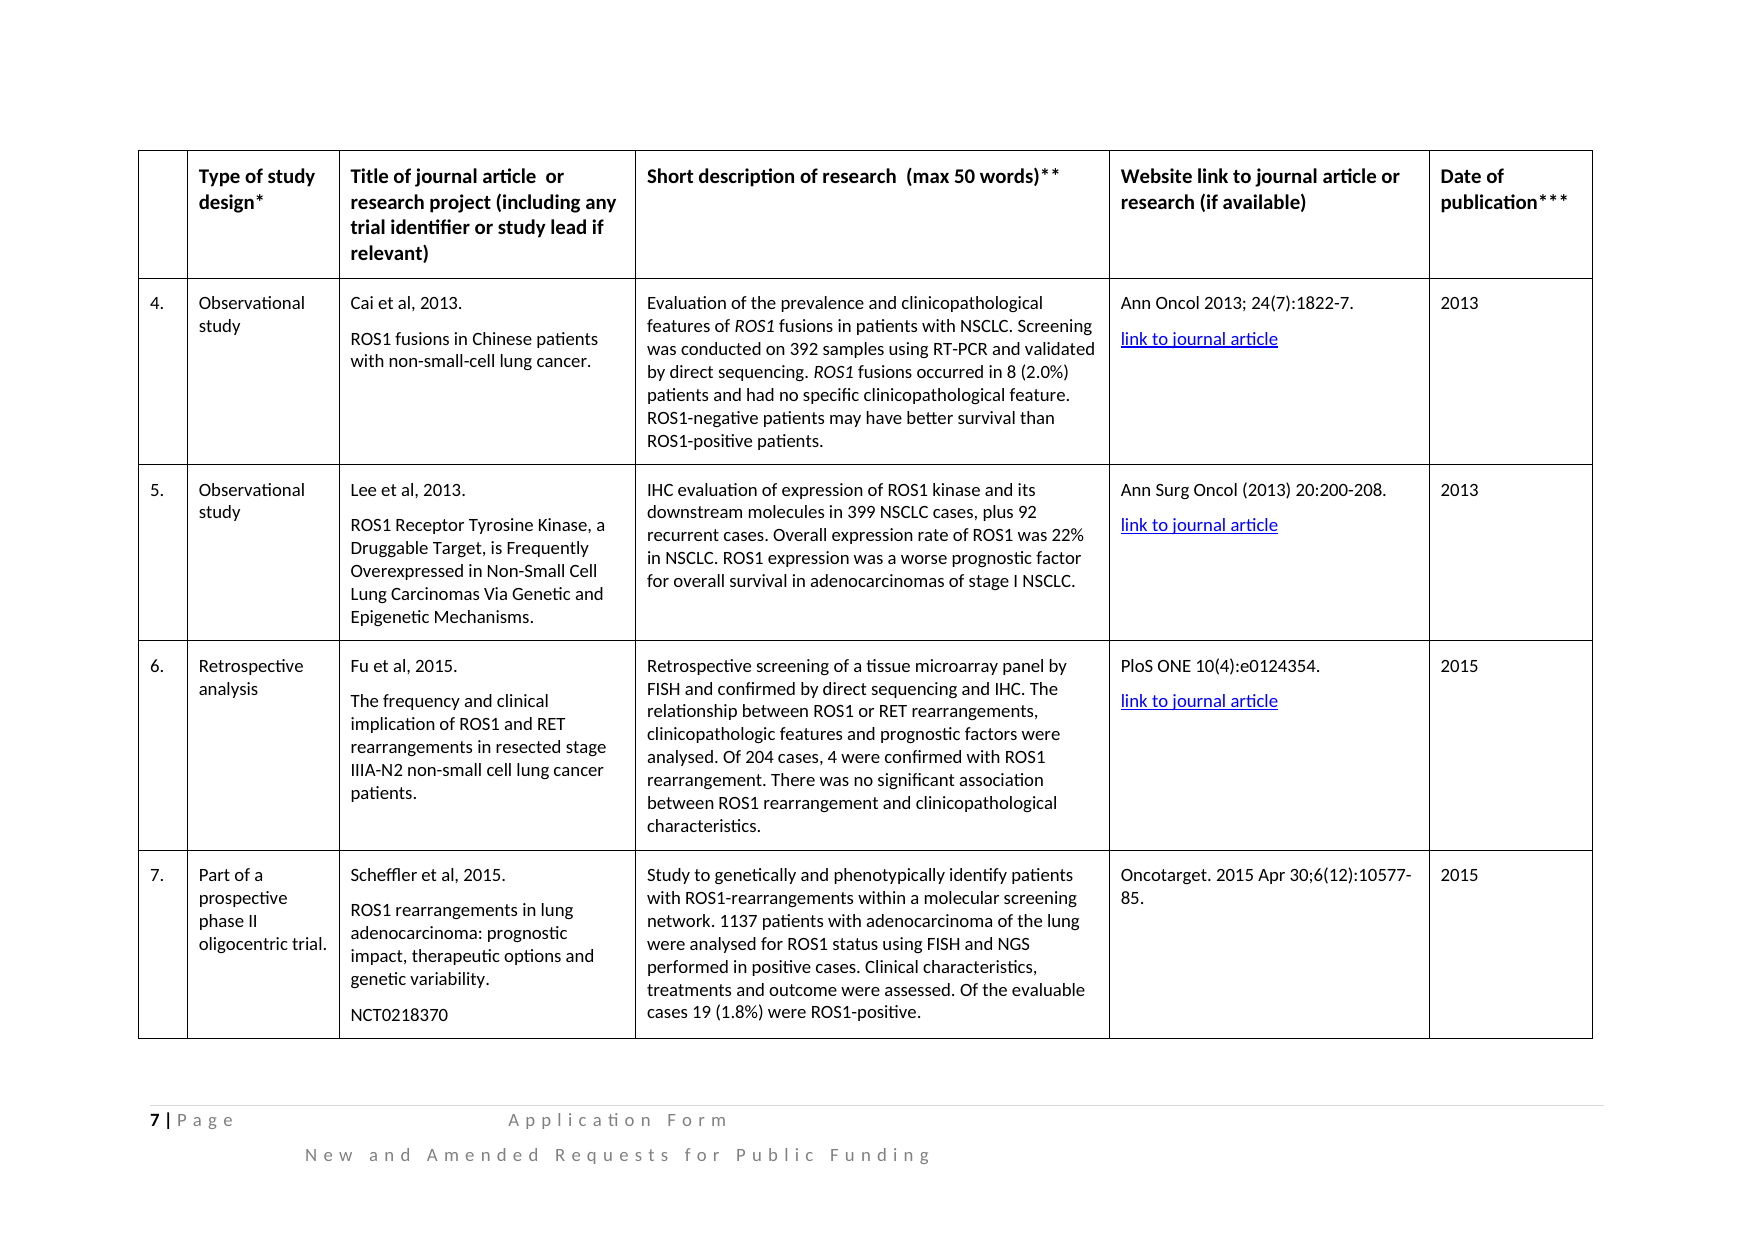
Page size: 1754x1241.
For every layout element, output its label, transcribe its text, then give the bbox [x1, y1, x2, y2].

table_cell Observational study [188, 465, 339, 640]
table_cell Study to genetically and phenotypically identify patients with ROS1-rearrangements within a molecular screening network. 1137 patients with adenocarcinoma of the lung were analysed for ROS1 status using FISH and NGS performed in positive cases. Clinical characteristics, treatments and outcome were assessed. Of the evaluable cases 19 (1.8%) were ROS1-positive. [636, 851, 1109, 1038]
table_cell Part of a prospective phase II oligocentric trial. [188, 851, 339, 1038]
table_cell Cai et al, 2013. ROS1 fusions in Chinese patients with non-small-cell lung cancer. [340, 279, 635, 464]
table_header [139, 151, 187, 278]
table_cell 6. [139, 641, 187, 849]
table_cell Fu et al, 2015. The frequency and clinical implication of ROS1 and RET rearrangements in resected stage IIIA-N2 non-small cell lung cancer patients. [340, 641, 635, 849]
table_cell Lee et al, 2013. ROS1 Receptor Tyrosine Kinase, a Druggable Target, is Frequently Overexpressed in Non-Small Cell Lung Carcinomas Via Genetic and Epigenetic Mechanisms. [340, 465, 635, 640]
table_cell Retrospective screening of a tissue microarray panel by FISH and confirmed by direct sequencing and IHC. The relationship between ROS1 or RET rearrangements, clinicopathologic features and prognostic factors were analysed. Of 204 cases, 4 were confirmed with ROS1 rearrangement. There was no significant association between ROS1 rearrangement and clinicopathological characteristics. [636, 641, 1109, 849]
table_cell Observational study [188, 279, 339, 464]
table_cell 2015 [1430, 641, 1592, 849]
table_cell 7. [139, 851, 187, 1038]
table_header Date of publication*** [1430, 151, 1592, 278]
table_cell Evaluation of the prevalence and clinicopathological features of ROS1 fusions in patients with NSCLC. Screening was conducted on 392 samples using RT-PCR and validated by direct sequencing. ROS1 fusions occurred in 8 (2.0%) patients and had no specific clinicopathological feature. ROS1-negative patients may have better survival than ROS1-positive patients. [636, 279, 1109, 464]
table_cell Ann Oncol 2013; 24(7):1822-7. link to journal article [1110, 279, 1429, 464]
table_header Website link to journal article or research (if available) [1110, 151, 1429, 278]
table_cell Retrospective analysis [188, 641, 339, 849]
table_cell Oncotarget. 2015 Apr 30;6(12):10577-85. [1110, 851, 1429, 1038]
table_cell Ann Surg Oncol (2013) 20:200-208. link to journal article [1110, 465, 1429, 640]
table_cell IHC evaluation of expression of ROS1 kinase and its downstream molecules in 399 NSCLC cases, plus 92 recurrent cases. Overall expression rate of ROS1 was 22% in NSCLC. ROS1 expression was a worse prognostic factor for overall survival in adenocarcinomas of stage I NSCLC. [636, 465, 1109, 640]
table_cell 2013 [1430, 465, 1592, 640]
table_header Title of journal article or research project (including any trial identifier or study lead if relevant) [340, 151, 635, 278]
table_cell 2013 [1430, 279, 1592, 464]
table_header Short description of research (max 50 words)** [636, 151, 1109, 278]
table_cell PloS ONE 10(4):e0124354. link to journal article [1110, 641, 1429, 849]
table_cell 4. [139, 279, 187, 464]
table_cell 2015 [1430, 851, 1592, 1038]
table_cell 5. [139, 465, 187, 640]
table_header Type of study design* [188, 151, 339, 278]
table_cell Scheffler et al, 2015. ROS1 rearrangements in lung adenocarcinoma: prognostic impact, therapeutic options and genetic variability. NCT0218370 [340, 851, 635, 1038]
